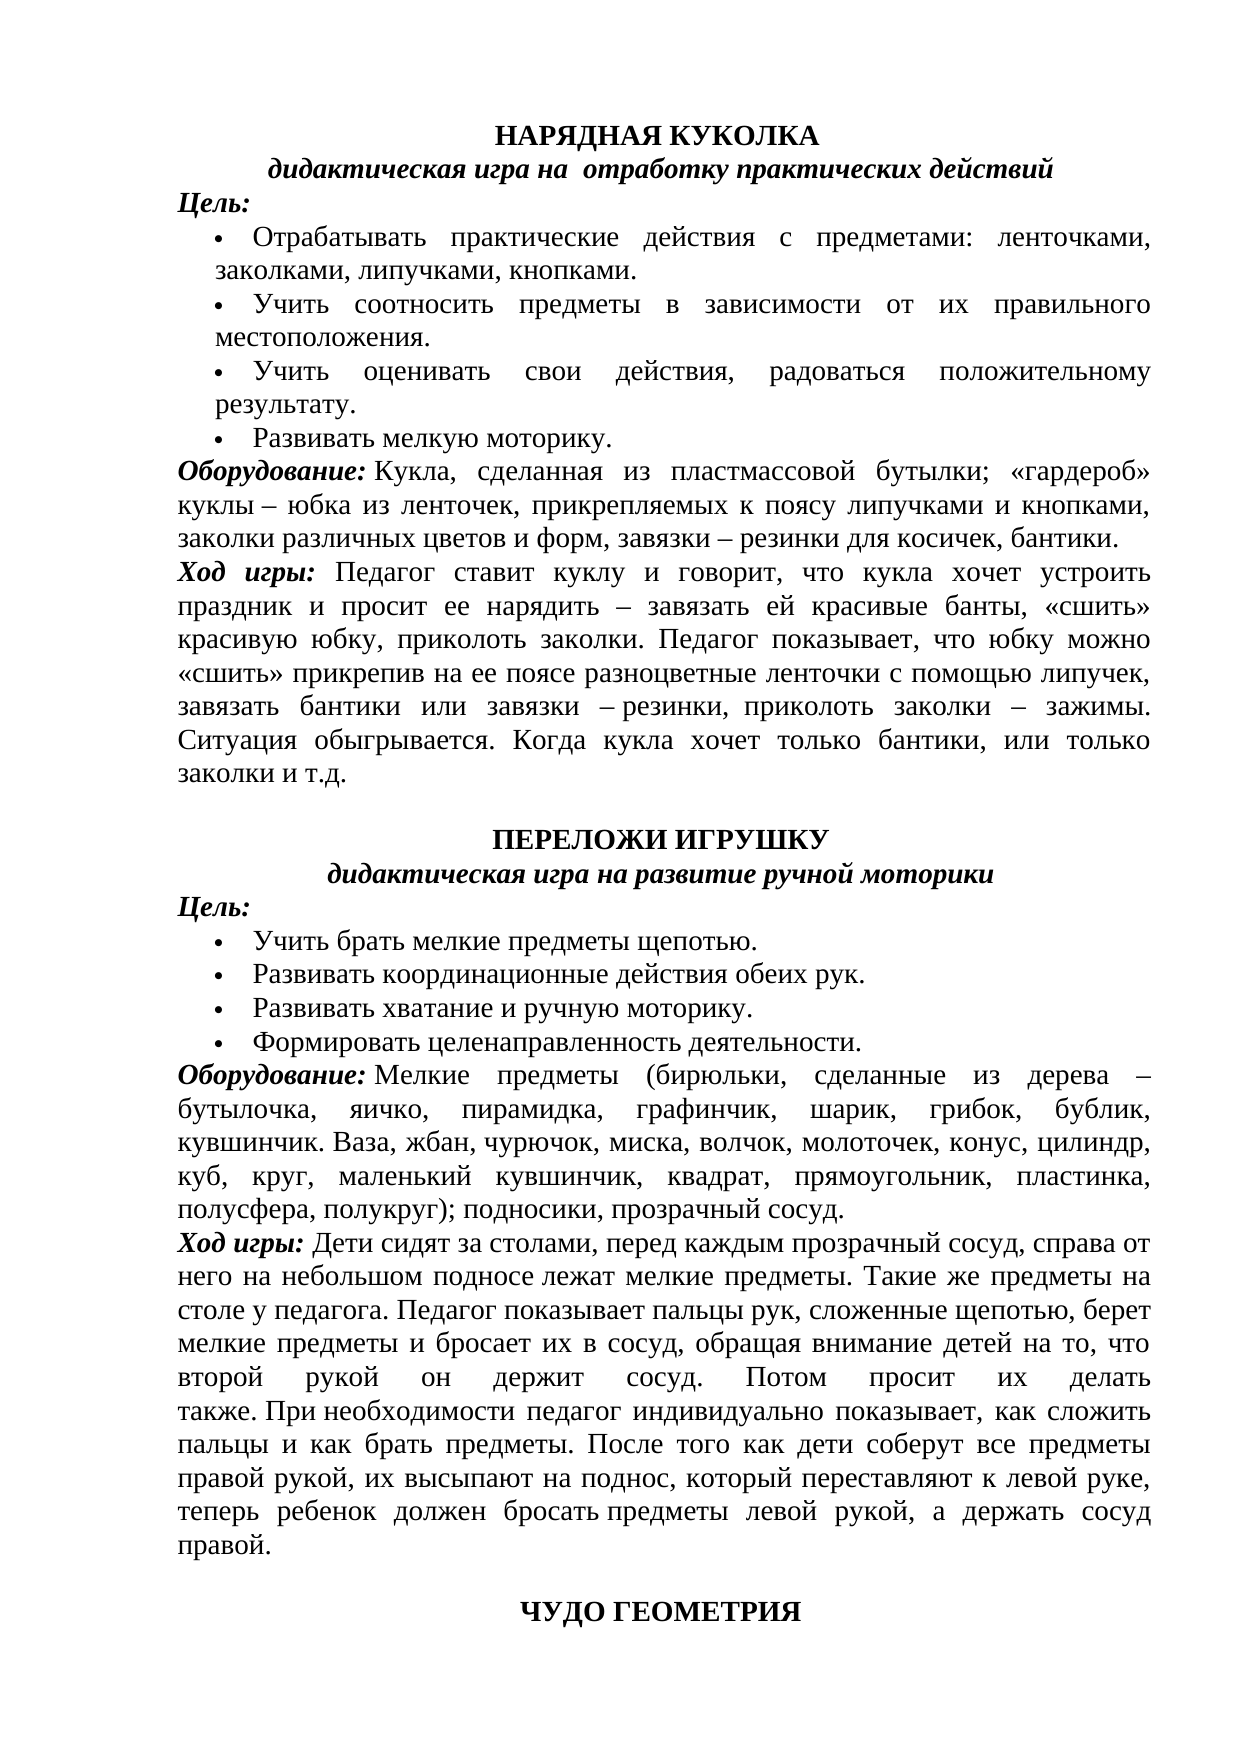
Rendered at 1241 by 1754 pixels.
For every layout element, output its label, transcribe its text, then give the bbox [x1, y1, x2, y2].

text Ход игры: Дети сидят за столами, перед каждым прозрачный сосуд, справа от него на небольшом подносе лежат мелкие предметы. Такие же предметы на столе у педагога. Педагог показывает пальцы рук, сложенные щепотью, берет мелкие предметы и бросает их в сосуд, обращая внимание детей на то, что второй рукой он держит сосуд. Потом просит их делать также. При необходимости педагог индивидуально показывает, как сложить пальцы и как брать предметы. После того как дети соберут все предметы правой рукой, их высыпают на поднос, который переставляют к левой руке, теперь ребенок должен бросать предметы левой рукой, а держать сосуд правой. [177, 1225, 1152, 1560]
text Ход игры: Педагог ставит куклу и говорит, что кукла хочет устроить праздник и просит ее нарядить – завязать ей красивые банты, «сшить» красивую юбку, приколоть заколки. Педагог показывает, что юбку можно «сшить» прикрепив на ее поясе разноцветные ленточки с помощью липучек, завязать бантики или завязки – резинки, приколоть заколки – зажимы. Ситуация обыгрывается. Когда кукла хочет только бантики, или только заколки и т.д. [177, 554, 1152, 789]
list Учить соотносить предметы в зависимости от их правильного местоположения. [215, 286, 1152, 353]
text НАРЯДНАЯ КУКОЛКА [177, 118, 1152, 152]
list Развивать мелкую моторику. [215, 420, 1152, 453]
text Цель: [177, 185, 1152, 219]
list Формировать целенаправленность деятельности. [215, 1024, 1152, 1057]
list Развивать координационные действия обеих рук. [215, 957, 1152, 990]
list Развивать хватание и ручную моторику. [215, 990, 1152, 1024]
text дидактическая игра на развитие ручной моторики [177, 856, 1152, 889]
text Оборудование: Мелкие предметы (бирюльки, сделанные из дерева – бутылочка, яичко, пирамидка, графинчик, шарик, грибок, бублик, кувшинчик. Ваза, жбан, чурючок, миска, волчок, молоточек, конус, цилиндр, куб, круг, маленький кувшинчик, квадрат, прямоугольник, пластинка, полусфера, полукруг); подносики, прозрачный сосуд. [177, 1057, 1152, 1225]
list Учить брать мелкие предметы щепотью. [215, 923, 1152, 957]
list Отрабатывать практические действия с предметами: ленточками, заколками, липучками, кнопками. [215, 219, 1152, 286]
text Цель: [177, 889, 1152, 923]
text ПЕРЕЛОЖИ ИГРУШКУ [177, 822, 1152, 856]
text ЧУДО ГЕОМЕТРИЯ [177, 1594, 1152, 1627]
text Оборудование: Кукла, сделанная из пластмассовой бутылки; «гардероб» куклы – юбка из ленточек, прикрепляемых к поясу липучками и кнопками, заколки различных цветов и форм, завязки – резинки для косичек, бантики. [177, 453, 1152, 554]
text дидактическая игра на отработку практических действий [177, 152, 1152, 185]
list Учить оценивать свои действия, радоваться положительному результату. [215, 353, 1152, 420]
